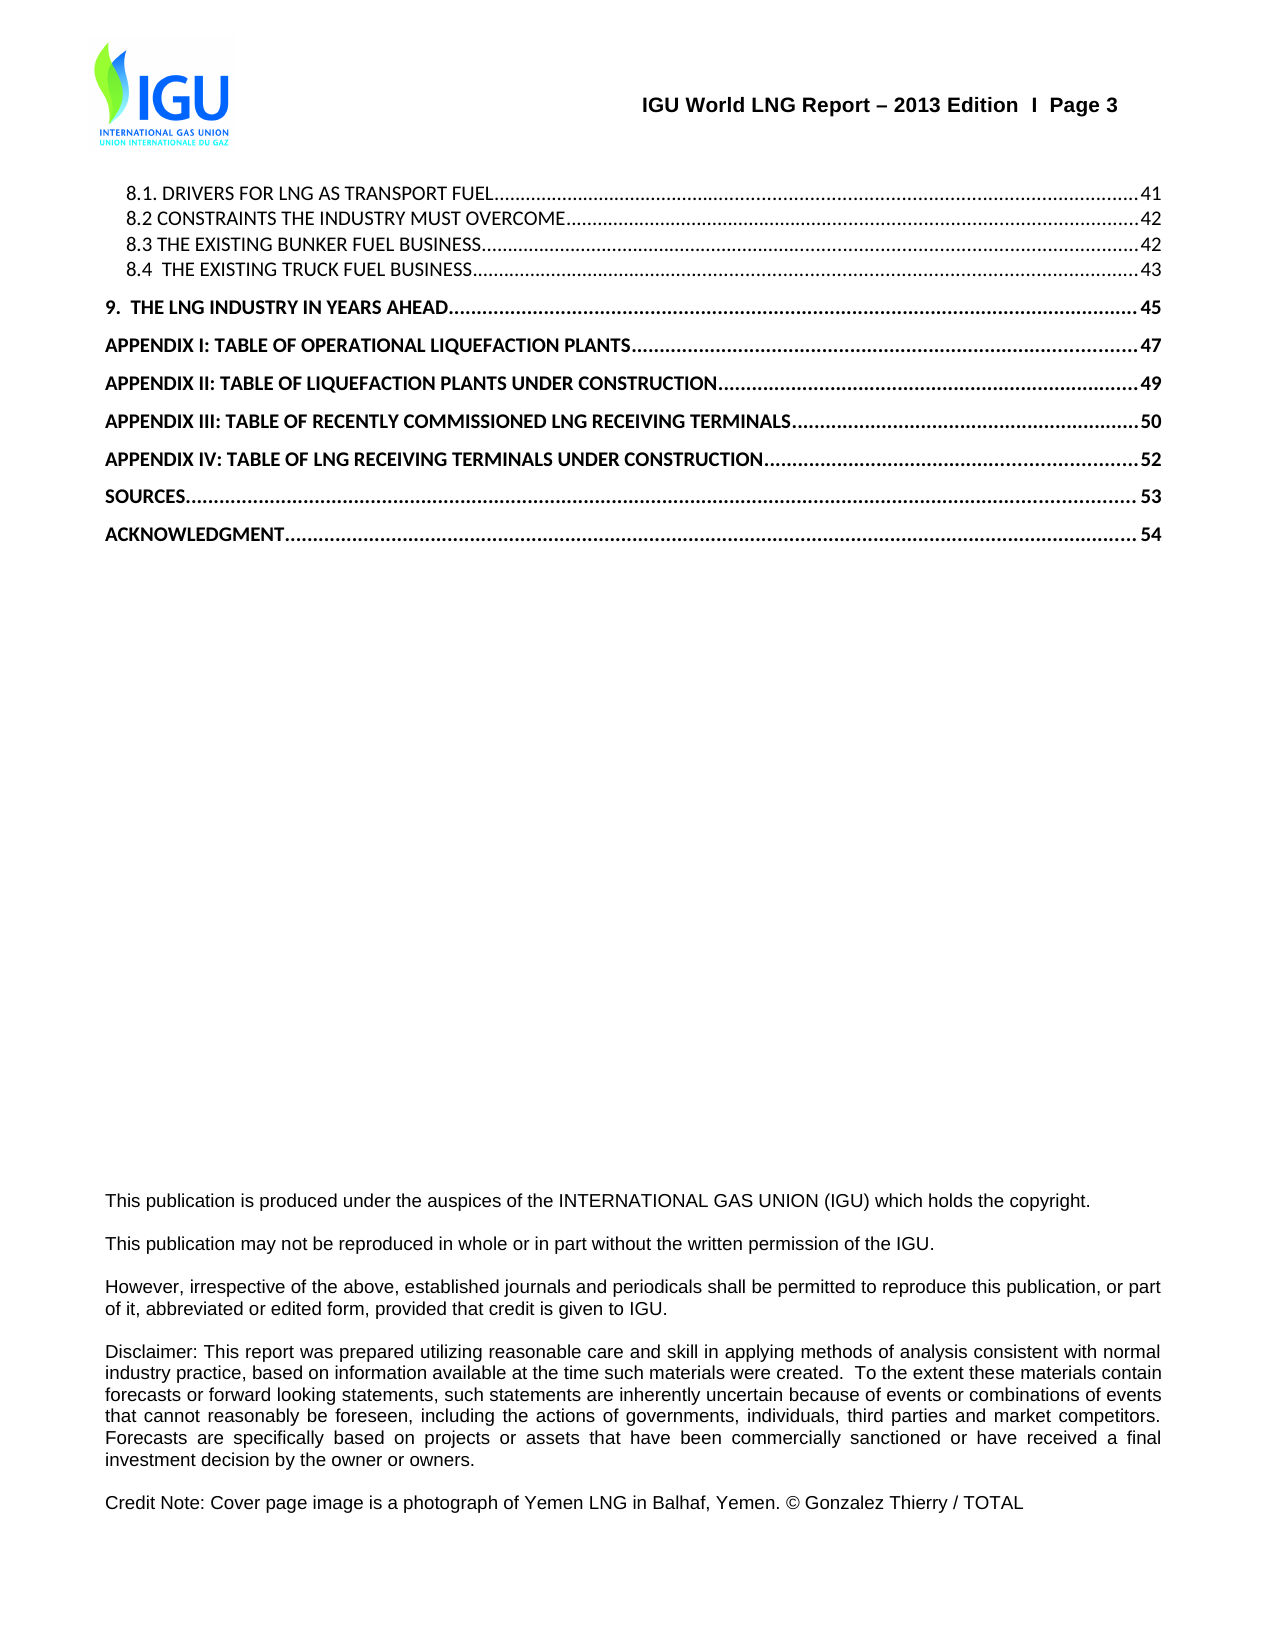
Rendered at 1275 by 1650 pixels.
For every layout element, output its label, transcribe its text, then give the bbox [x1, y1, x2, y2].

text Credit Note: Cover page image is a photograph of Yemen LNG in Balhaf, Yemen. © Gonzalez Thierry / TOTAL [105, 1492, 1162, 1513]
text Disclaimer: This report was prepared utilizing reasonable care and skill in applying methods of analysis consistent with normal industry practice, based on information available at the time such materials were created. To the extent these materials contain forecasts or forward looking statements, such statements are inherently uncertain because of events or combinations of events that cannot reasonably be foreseen, including the actions of governments, individuals, third parties and market competitors. Forecasts are specifically based on projects or assets that have been commercially sanctioned or have received a final investment decision by the owner or owners. [105, 1341, 1162, 1470]
picture [86, 35, 236, 151]
text However, irrespective of the above, established journals and periodicals shall be permitted to reproduce this publication, or part of it, abbreviated or edited form, provided that credit is given to IGU. [105, 1276, 1162, 1319]
text This publication is produced under the auspices of the INTERNATIONAL GAS UNION (IGU) which holds the copyright. [105, 1190, 1162, 1211]
text This publication may not be reproduced in whole or in part without the written permission of the IGU. [105, 1233, 1162, 1254]
